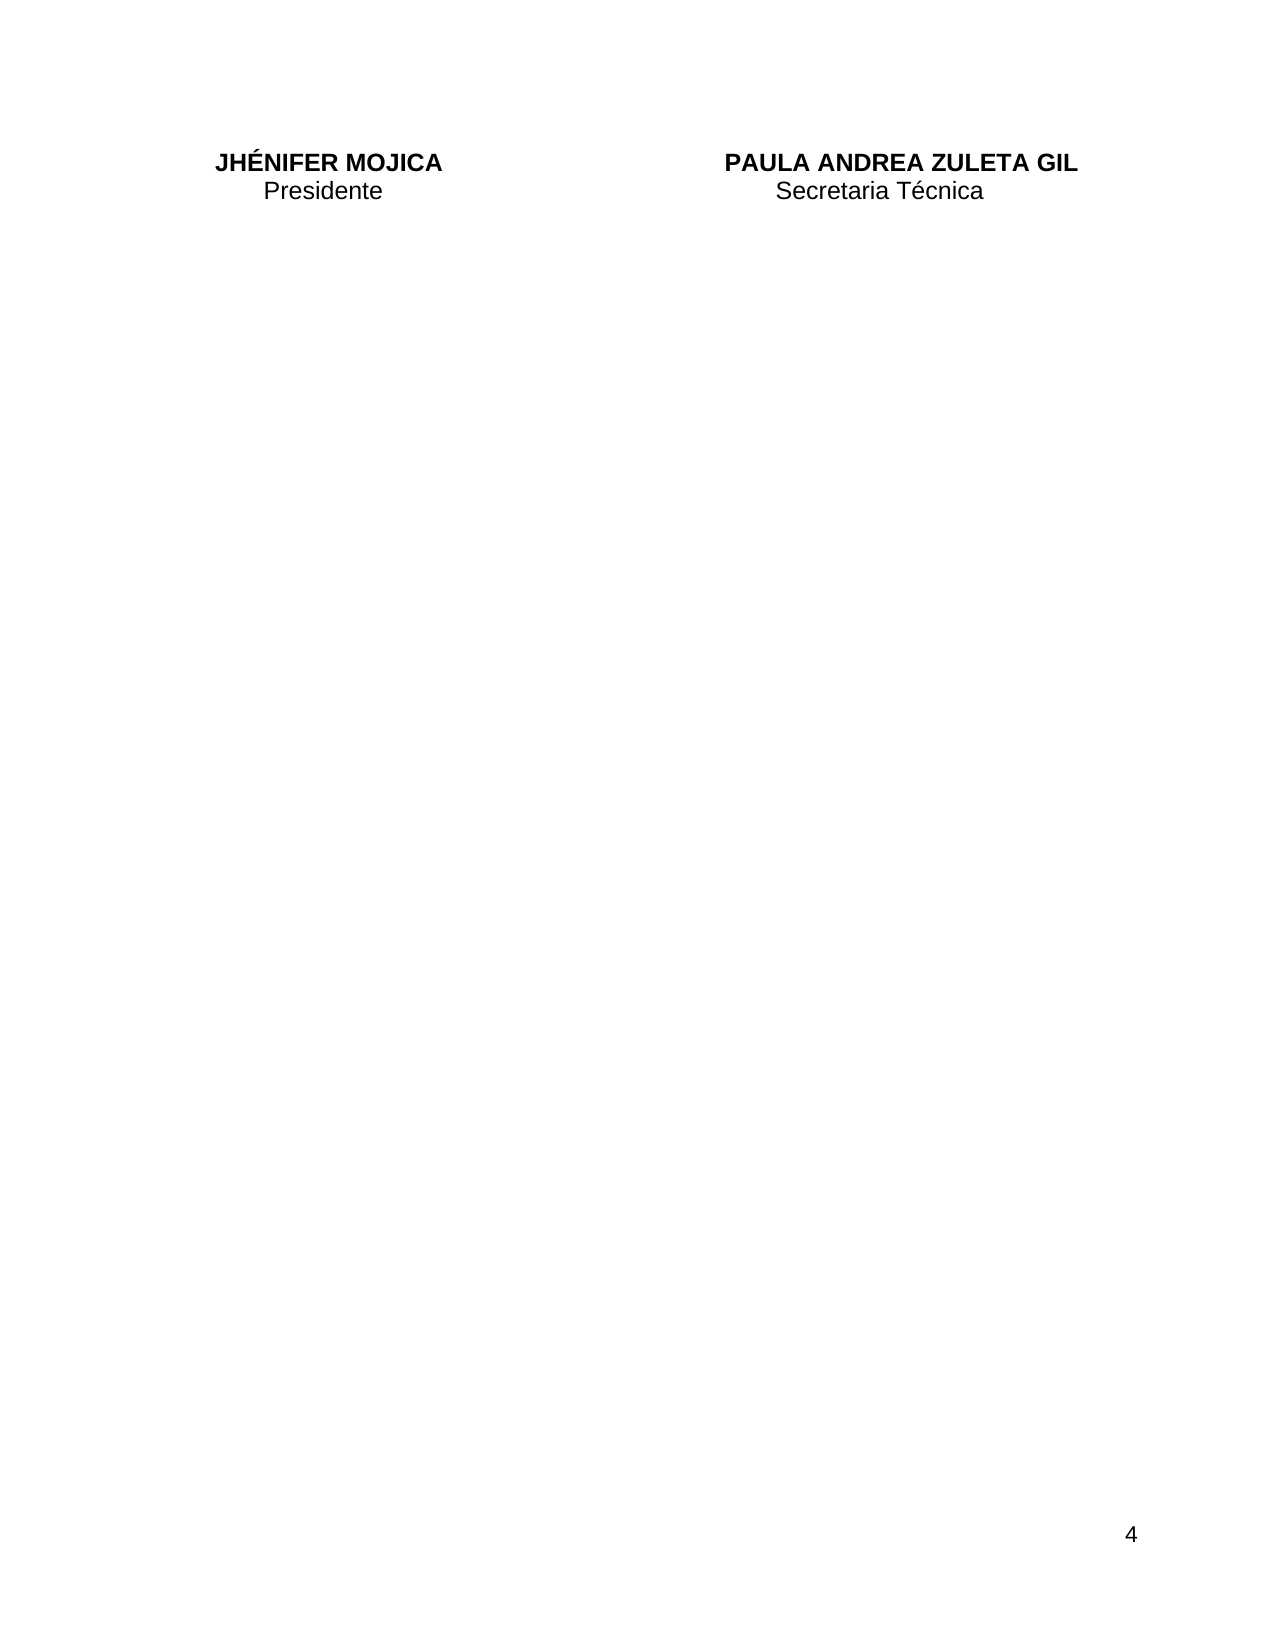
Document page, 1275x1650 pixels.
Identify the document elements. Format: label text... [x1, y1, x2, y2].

text Presidente Secretaria Técnica [187, 176, 1137, 205]
text JHÉNIFER MOJICA PAULA ANDREA ZULETA GIL [187, 148, 1137, 176]
